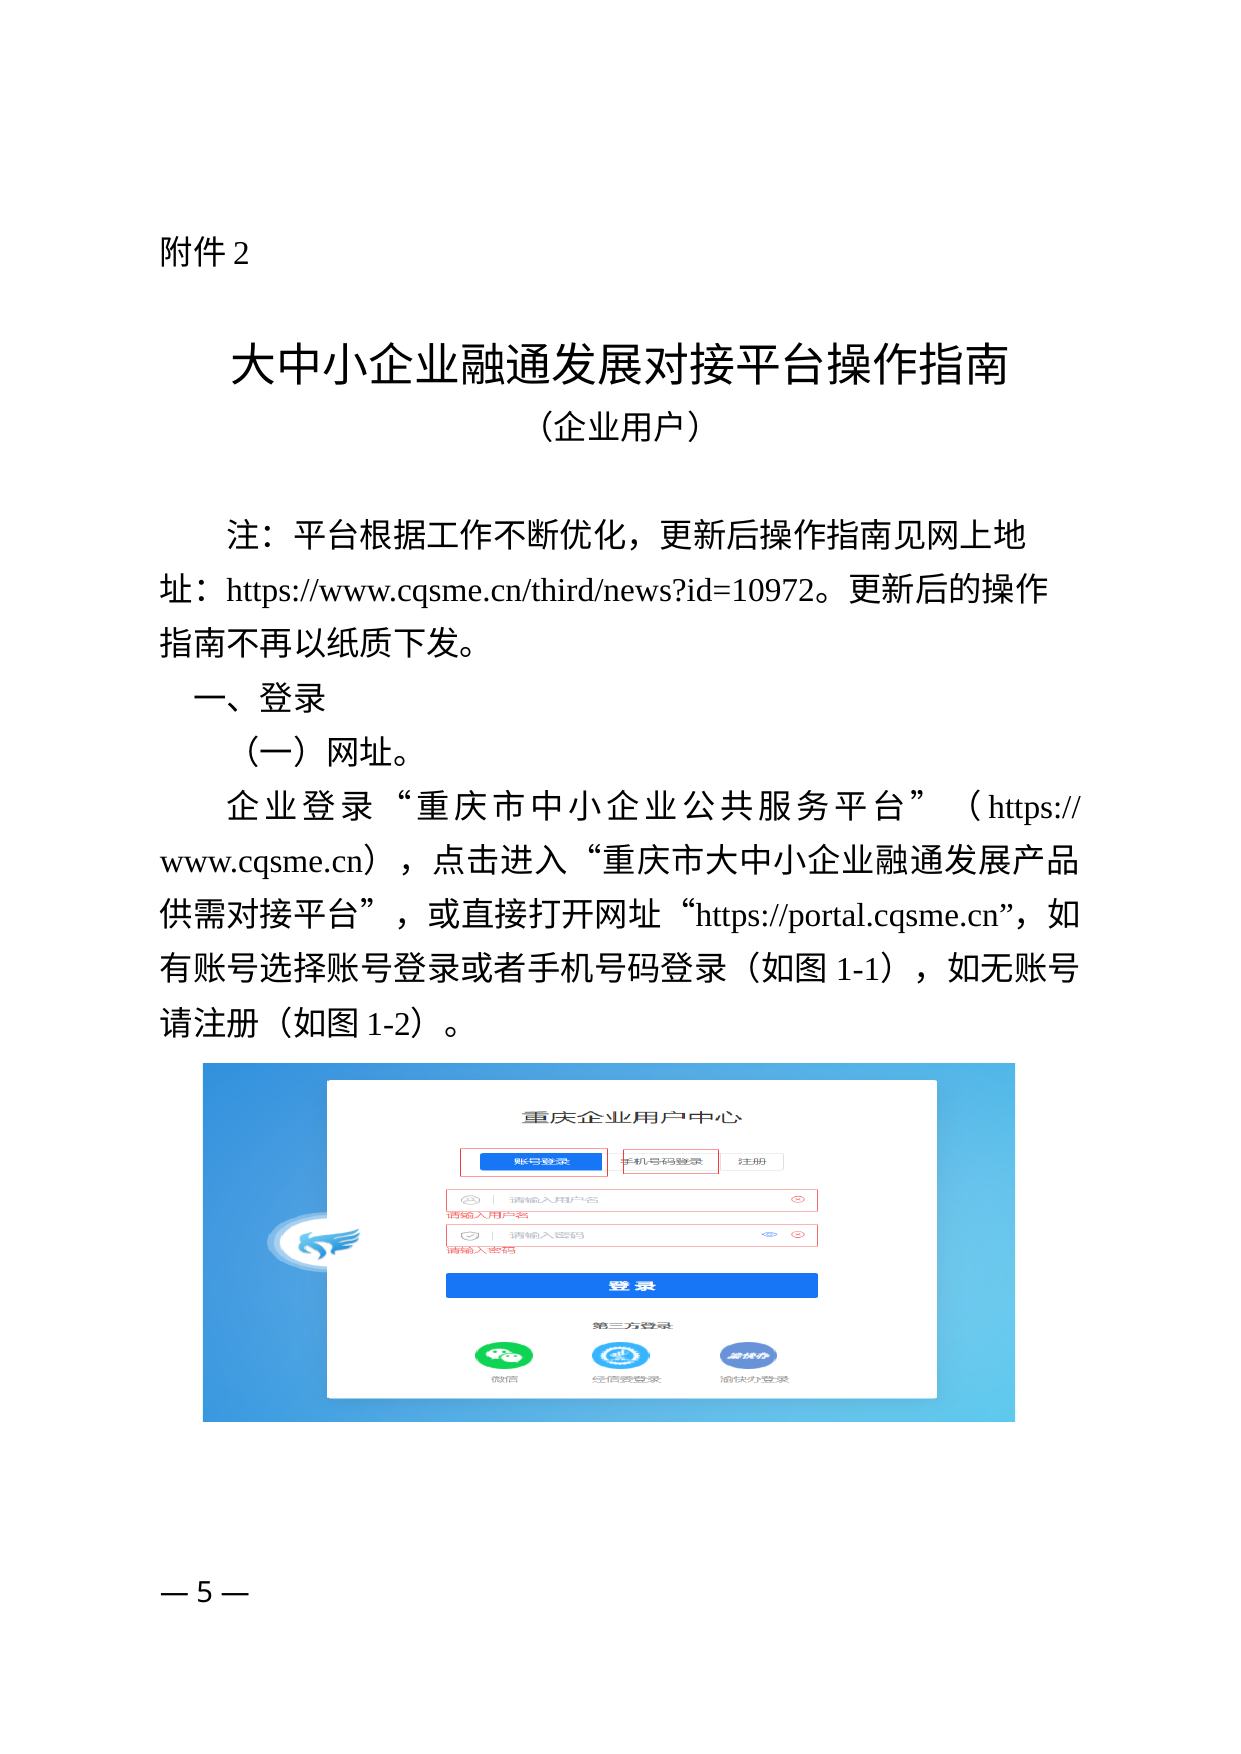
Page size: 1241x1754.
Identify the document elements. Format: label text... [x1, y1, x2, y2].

text 注：平台根据工作不断优化，更新后操作指南见网上地址：https://www.cqsme.cn/third/news?id=10972。更新后的操作指南不再以纸质下发。 [159, 503, 1081, 665]
text 大中小企业融通发展对接平台操作指南 [159, 328, 1081, 394]
list 企业登录“重庆市中小企业公共服务平台”（https://www.cqsme.cn），点击进入“重庆市大中小企业融通发展产品供需对接平台”，或直接打开网址“https://portal.cqsme.cn”，如有账号选择账号登录或者手机号码登录（如图1-1），如无账号请注册（如图1-2）。 [159, 774, 1081, 1044]
text （一）网址。 [159, 719, 1081, 774]
list 一、登录 [159, 665, 1081, 719]
text （企业用户） [159, 394, 1081, 449]
text 附件2 [159, 220, 1081, 274]
picture [202, 1063, 1016, 1422]
